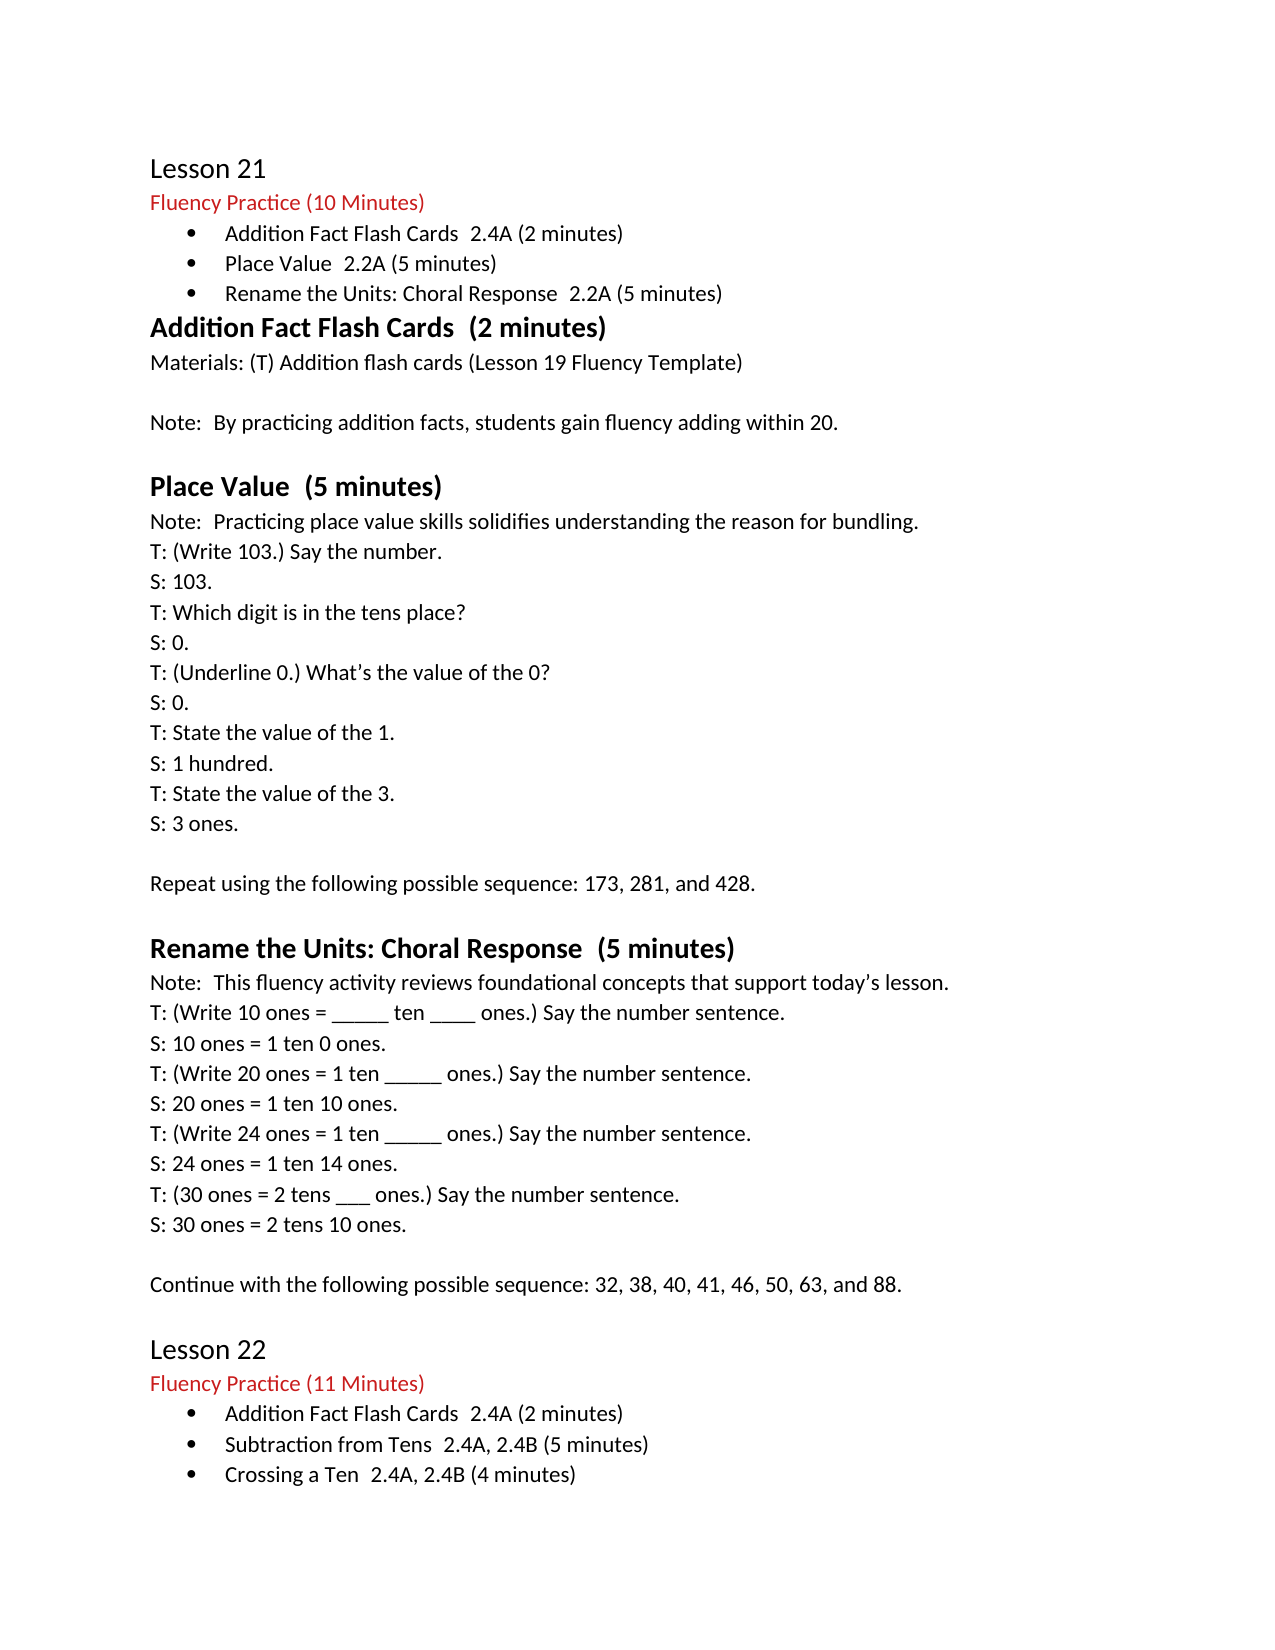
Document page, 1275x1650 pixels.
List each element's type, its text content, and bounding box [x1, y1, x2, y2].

text T: State the value of the 3. [150, 779, 1125, 807]
list Subtraction from Tens 2.4A, 2.4B (5 minutes) [187, 1430, 1125, 1458]
text Repeat using the following possible sequence: 173, 281, and 428. [150, 869, 1125, 897]
text T: (Write 10 ones = _____ ten ____ ones.) Say the number sentence. [150, 998, 1125, 1027]
text S: 10 ones = 1 ten 0 ones. [150, 1029, 1125, 1057]
list Rename the Units: Choral Response 2.2A (5 minutes) [187, 279, 1125, 307]
text Place Value (5 minutes) [150, 468, 1125, 504]
text T: (Write 20 ones = 1 ten _____ ones.) Say the number sentence. [150, 1059, 1125, 1087]
text Continue with the following possible sequence: 32, 38, 40, 41, 46, 50, 63, and 88. [150, 1270, 1125, 1298]
text T: (Write 24 ones = 1 ten _____ ones.) Say the number sentence. [150, 1119, 1125, 1147]
text T: (30 ones = 2 tens ___ ones.) Say the number sentence. [150, 1180, 1125, 1208]
text S: 3 ones. [150, 809, 1125, 837]
list Addition Fact Flash Cards 2.4A (2 minutes) [187, 1399, 1125, 1427]
text Note: Practicing place value skills solidifies understanding the reason for bundling. [150, 507, 1125, 535]
text T: Which digit is in the tens place? [150, 598, 1125, 626]
text T: (Underline 0.) What’s the value of the 0? [150, 658, 1125, 686]
text S: 30 ones = 2 tens 10 ones. [150, 1210, 1125, 1238]
text Rename the Units: Choral Response (5 minutes) [150, 930, 1125, 966]
text T: State the value of the 1. [150, 718, 1125, 746]
text S: 1 hundred. [150, 749, 1125, 777]
text S: 24 ones = 1 ten 14 ones. [150, 1149, 1125, 1178]
text Fluency Practice (11 Minutes) [150, 1369, 1125, 1397]
text Note: This fluency activity reviews foundational concepts that support today’s lesson. [150, 968, 1125, 996]
text Lesson 21 [150, 150, 1125, 186]
list Addition Fact Flash Cards 2.4A (2 minutes) [187, 219, 1125, 247]
list Place Value 2.2A (5 minutes) [187, 249, 1125, 277]
text S: 0. [150, 688, 1125, 716]
text T: (Write 103.) Say the number. [150, 537, 1125, 565]
text Fluency Practice (10 Minutes) [150, 188, 1125, 216]
text Addition Fact Flash Cards (2 minutes) [150, 309, 1125, 345]
text S: 0. [150, 628, 1125, 656]
text Materials: (T) Addition flash cards (Lesson 19 Fluency Template) [150, 348, 1125, 376]
list Crossing a Ten 2.4A, 2.4B (4 minutes) [187, 1460, 1125, 1488]
text Lesson 22 [150, 1331, 1125, 1366]
text S: 20 ones = 1 ten 10 ones. [150, 1089, 1125, 1117]
text Note: By practicing addition facts, students gain fluency adding within 20. [150, 408, 1125, 436]
text S: 103. [150, 567, 1125, 595]
